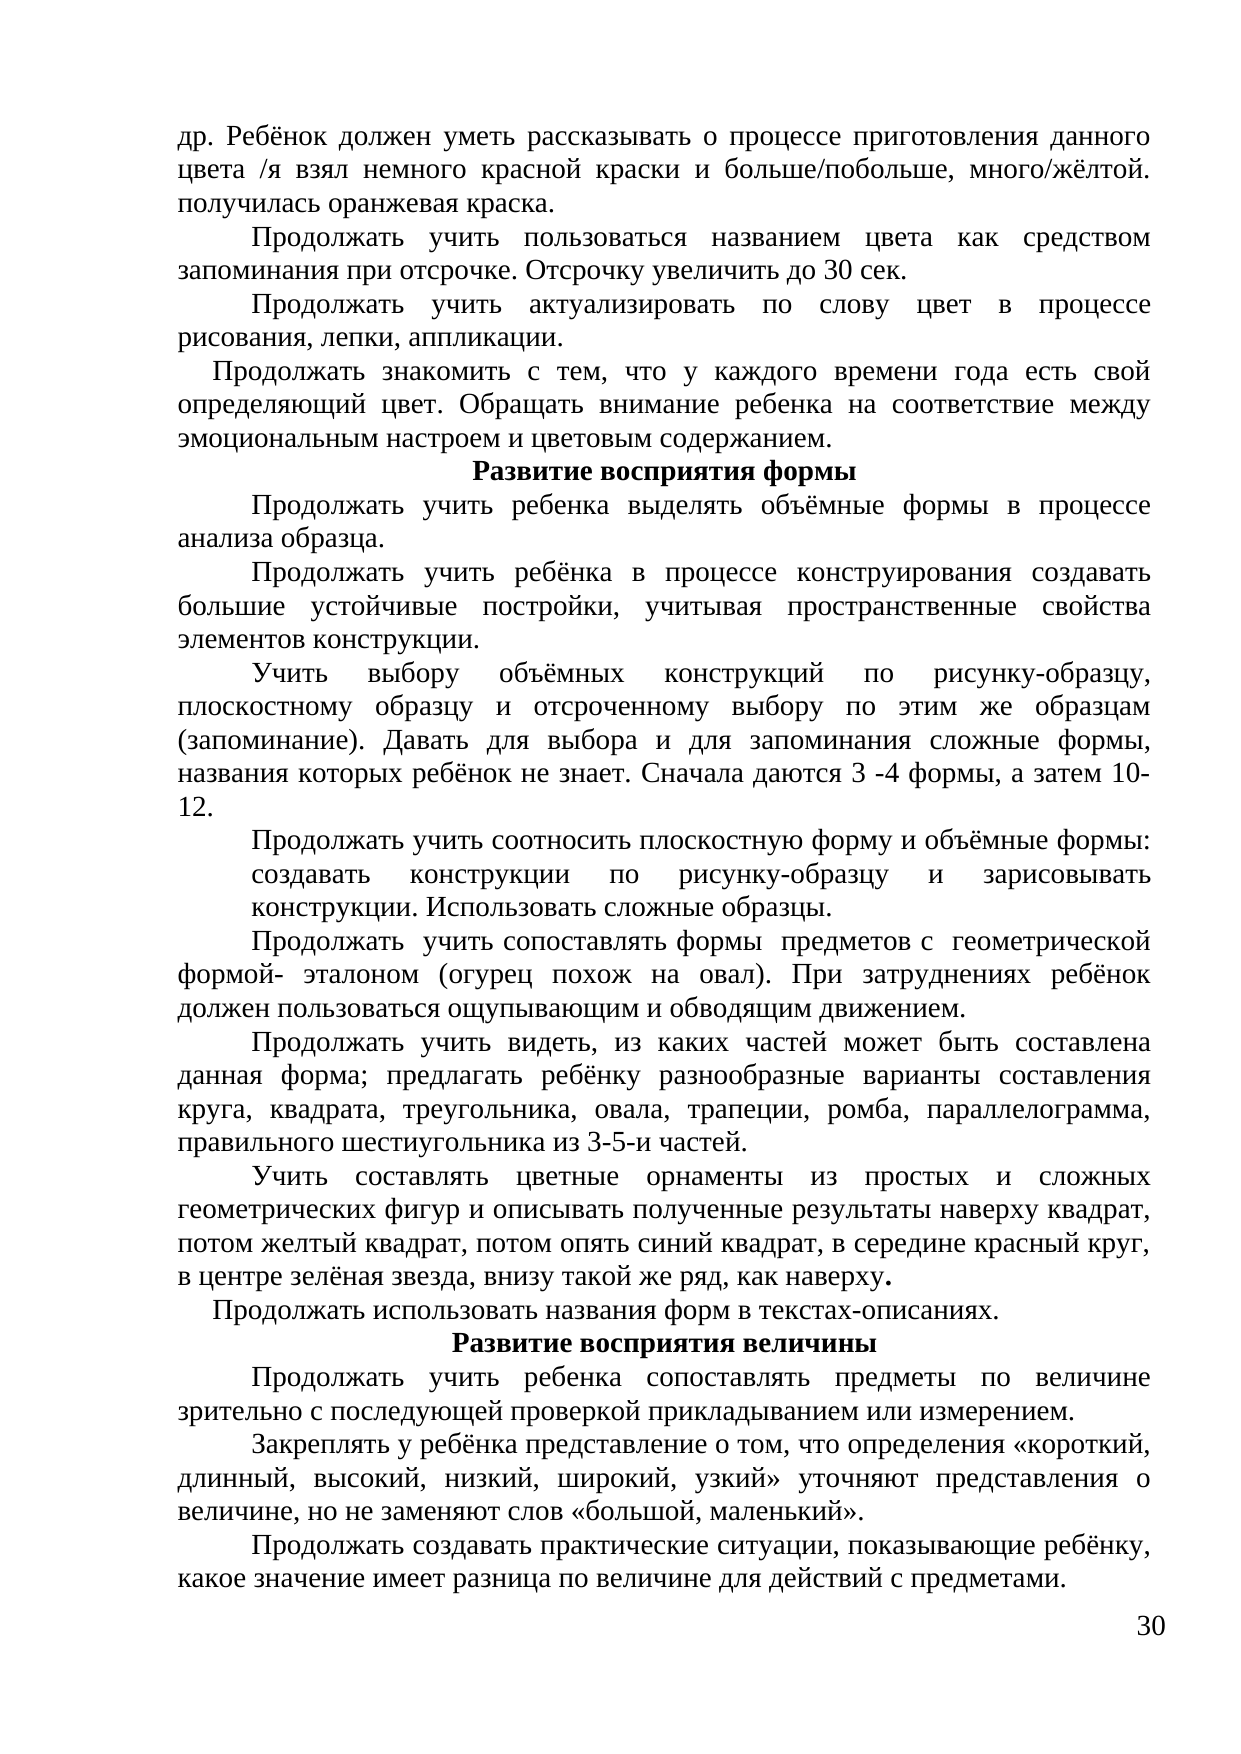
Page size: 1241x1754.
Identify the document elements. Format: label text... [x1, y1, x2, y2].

text Закреплять у ребёнка представление о том, что определения «короткий, длинный, высокий, низкий, широкий, узкий» уточняют представления о величине, но не заменяют слов «большой, маленький». [177, 1426, 1152, 1527]
text Продолжать учить видеть, из каких частей может быть составлена данная форма; предлагать ребёнку разнообразные варианты составления круга, квадрата, треугольника, овала, трапеции, ромба, параллелограмма, правильного шестиугольника из 3-5-и частей. [177, 1024, 1152, 1158]
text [177, 118, 1152, 219]
text Продолжать учить ребенка выделять объёмные формы в процессе анализа образца. [177, 487, 1152, 554]
text Продолжать учить сопоставлять формы предметов с геометрической формой- эталоном (огурец похож на овал). При затруднениях ребёнок должен пользоваться ощупывающим и обводящим движением. [177, 923, 1152, 1024]
text Продолжать создавать практические ситуации, показывающие ребёнку, какое значение имеет разница по величине для действий с предметами. [177, 1527, 1152, 1594]
text Продолжать учить ребенка сопоставлять предметы по величине зрительно с последующей проверкой прикладыванием или измерением. [177, 1359, 1152, 1426]
text Продолжать учить актуализировать по слову цвет в процессе рисования, лепки, аппликации. [177, 286, 1152, 353]
text Продолжать использовать названия форм в текстах-описаниях. [177, 1292, 1152, 1326]
text Продолжать учить соотносить плоскостную форму и объёмные формы: создавать конструкции по рисунку-образцу и зарисовывать конструкции. Использовать сложные образцы. [251, 822, 1152, 923]
text Учить выбору объёмных конструкций по рисунку-образцу, плоскостному образцу и отсроченному выбору по этим же образцам (запоминание). Давать для выбора и для запоминания сложные формы, названия которых ребёнок не знает. Сначала даются 3 -4 формы, а затем 10- 12. [177, 655, 1152, 822]
text Продолжать учить пользоваться названием цвета как средством запоминания при отсрочке. Отсрочку увеличить до 30 сек. [177, 219, 1152, 286]
text Развитие восприятия величины [177, 1326, 1152, 1359]
text Продолжать учить ребёнка в процессе конструирования создавать большие устойчивые постройки, учитывая пространственные свойства элементов конструкции. [177, 554, 1152, 655]
text Продолжать знакомить с тем, что у каждого времени года есть свой определяющий цвет. Обращать внимание ребенка на соответствие между эмоциональным настроем и цветовым содержанием. [177, 353, 1152, 453]
text Учить составлять цветные орнаменты из простых и сложных геометрических фигур и описывать полученные результаты наверху квадрат, потом желтый квадрат, потом опять синий квадрат, в середине красный круг, в центре зелёная звезда, внизу такой же ряд, как наверху. [177, 1158, 1152, 1292]
text Развитие восприятия формы [177, 453, 1152, 487]
